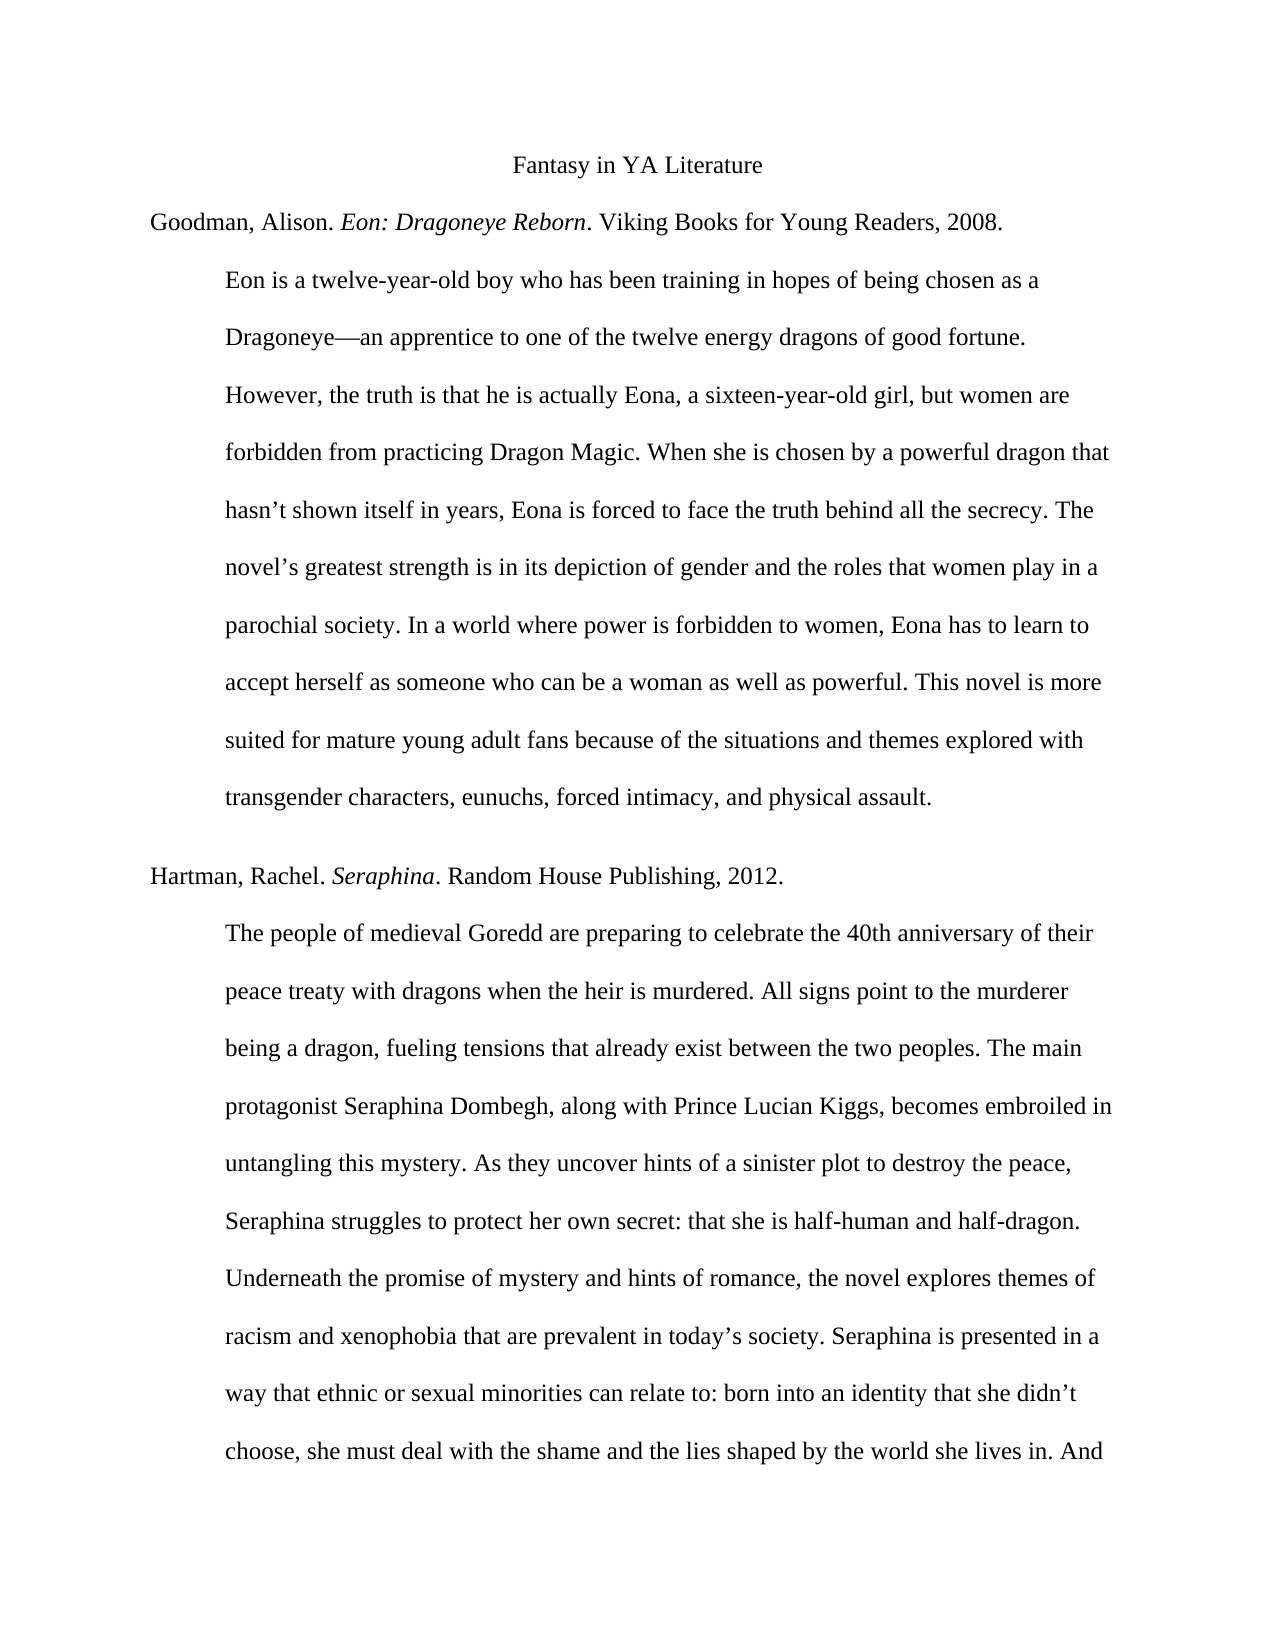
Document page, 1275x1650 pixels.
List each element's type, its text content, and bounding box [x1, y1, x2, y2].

text Hartman, Rachel. Seraphina. Random House Publishing, 2012. [150, 861, 1125, 889]
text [225, 918, 1125, 1464]
text Fantasy in YA Literature [150, 150, 1125, 179]
text Eon is a twelve-year-old boy who has been training in hopes of being chosen as a Dragoneye—an apprentice to one of the twelve energy dragons of good fortune. However, the truth is that he is actually Eona, a sixteen-year-old girl, but women are forbidden from practicing Dragon Magic. When she is chosen by a powerful dragon that hasn’t shown itself in years, Eona is forced to face the truth behind all the secrecy. The novel’s greatest strength is in its depiction of gender and the roles that women play in a parochial society. In a world where power is forbidden to women, Eona has to learn to accept herself as someone who can be a woman as well as powerful. This novel is more suited for mature young adult fans because of the situations and themes explored with transgender characters, eunuchs, forced intimacy, and physical assault. [225, 265, 1125, 811]
text Goodman, Alison. Eon: Dragoneye Reborn. Viking Books for Young Readers, 2008. [150, 207, 1125, 236]
